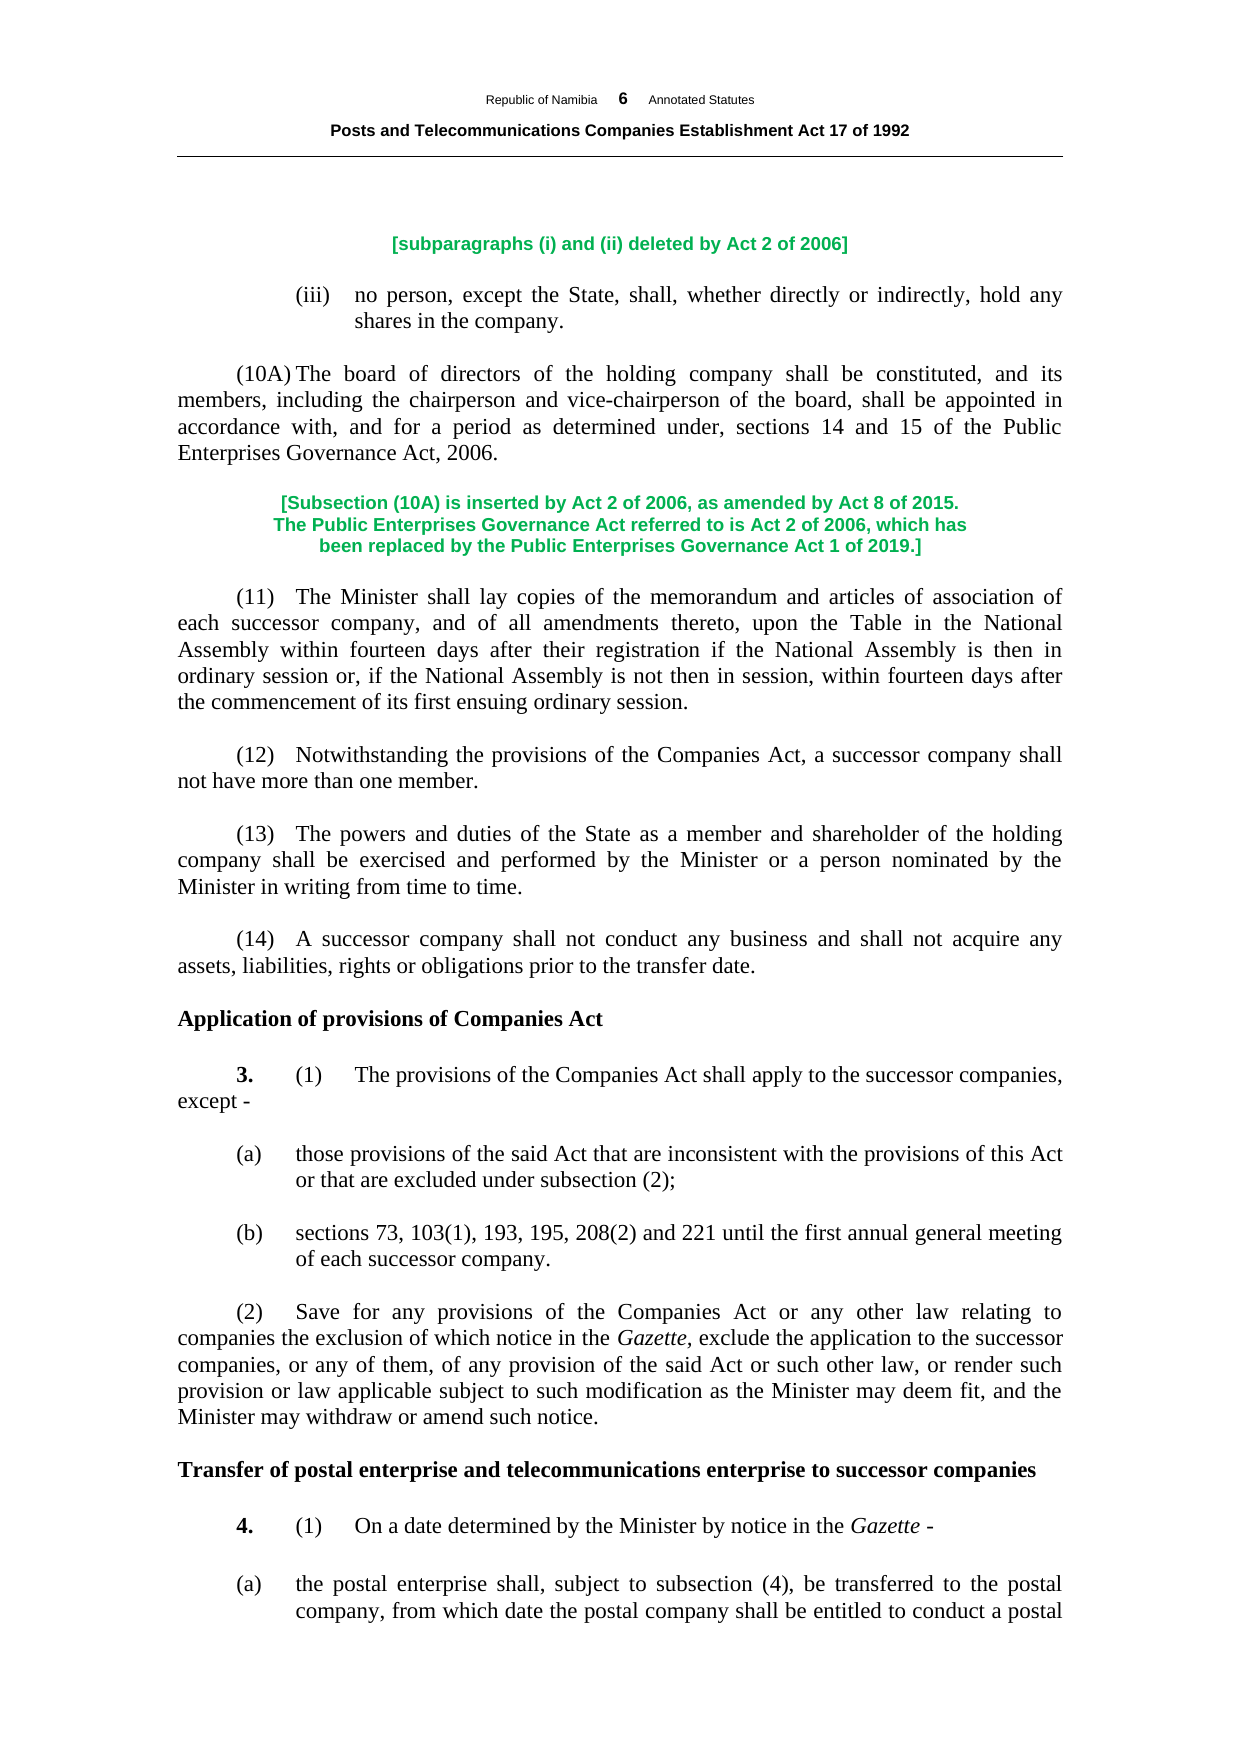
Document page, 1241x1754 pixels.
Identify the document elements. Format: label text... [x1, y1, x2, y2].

text (10A) The board of directors of the holding company shall be constituted, and its members, including the chairperson and vice-chairperson of the board, shall be appointed in accordance with, and for a period as determined under, sections 14 and 15 of the Public Enterprises Governance Act, 2006. [177, 360, 1064, 466]
text 4. (1) On a date determined by the Minister by notice in the Gazette - [177, 1512, 1064, 1539]
text [subparagraphs (i) and (ii) deleted by Act 2 of 2006] [177, 233, 1063, 255]
text Transfer of postal enterprise and telecommunications enterprise to successor companies [177, 1456, 1063, 1482]
text (iii) no person, except the State, shall, whether directly or indirectly, hold any shares in the company. [295, 281, 1064, 334]
text (13) The powers and duties of the State as a member and shareholder of the holding company shall be exercised and performed by the Minister or a person nominated by the Minister in writing from time to time. [177, 820, 1064, 899]
text Application of provisions of Companies Act [177, 1004, 1063, 1031]
text The Public Enterprises Governance Act referred to is Act 2 of 2006, which has [177, 513, 1063, 535]
text (11) The Minister shall lay copies of the memorandum and articles of association of each successor company, and of all amendments thereto, upon the Table in the National Assembly within fourteen days after their registration if the National Assembly is then in ordinary session or, if the National Assembly is not then in session, within fourteen days after the commencement of its first ensuing ordinary session. [177, 583, 1064, 715]
text (2) Save for any provisions of the Companies Act or any other law relating to companies the exclusion of which notice in the Gazette, exclude the application to the successor companies, or any of them, of any provision of the said Act or such other law, or render such provision or law applicable subject to such modification as the Minister may deem fit, and the Minister may withdraw or amend such notice. [177, 1298, 1064, 1430]
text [236, 1570, 1064, 1623]
text (14) A successor company shall not conduct any business and shall not acquire any assets, liabilities, rights or obligations prior to the transfer date. [177, 926, 1064, 978]
text [Subsection (10A) is inserted by Act 2 of 2006, as amended by Act 8 of 2015. [177, 492, 1063, 513]
text (b) sections 73, 103(1), 193, 195, 208(2) and 221 until the first annual general meeting of each successor company. [236, 1219, 1064, 1272]
text been replaced by the Public Enterprises Governance Act 1 of 2019.] [177, 535, 1063, 557]
text 3. (1) The provisions of the Companies Act shall apply to the successor companies, except - [177, 1061, 1064, 1113]
text (a) those provisions of the said Act that are inconsistent with the provisions of this Act or that are excluded under subsection (2); [236, 1140, 1064, 1192]
text (12) Notwithstanding the provisions of the Companies Act, a successor company shall not have more than one member. [177, 741, 1064, 794]
